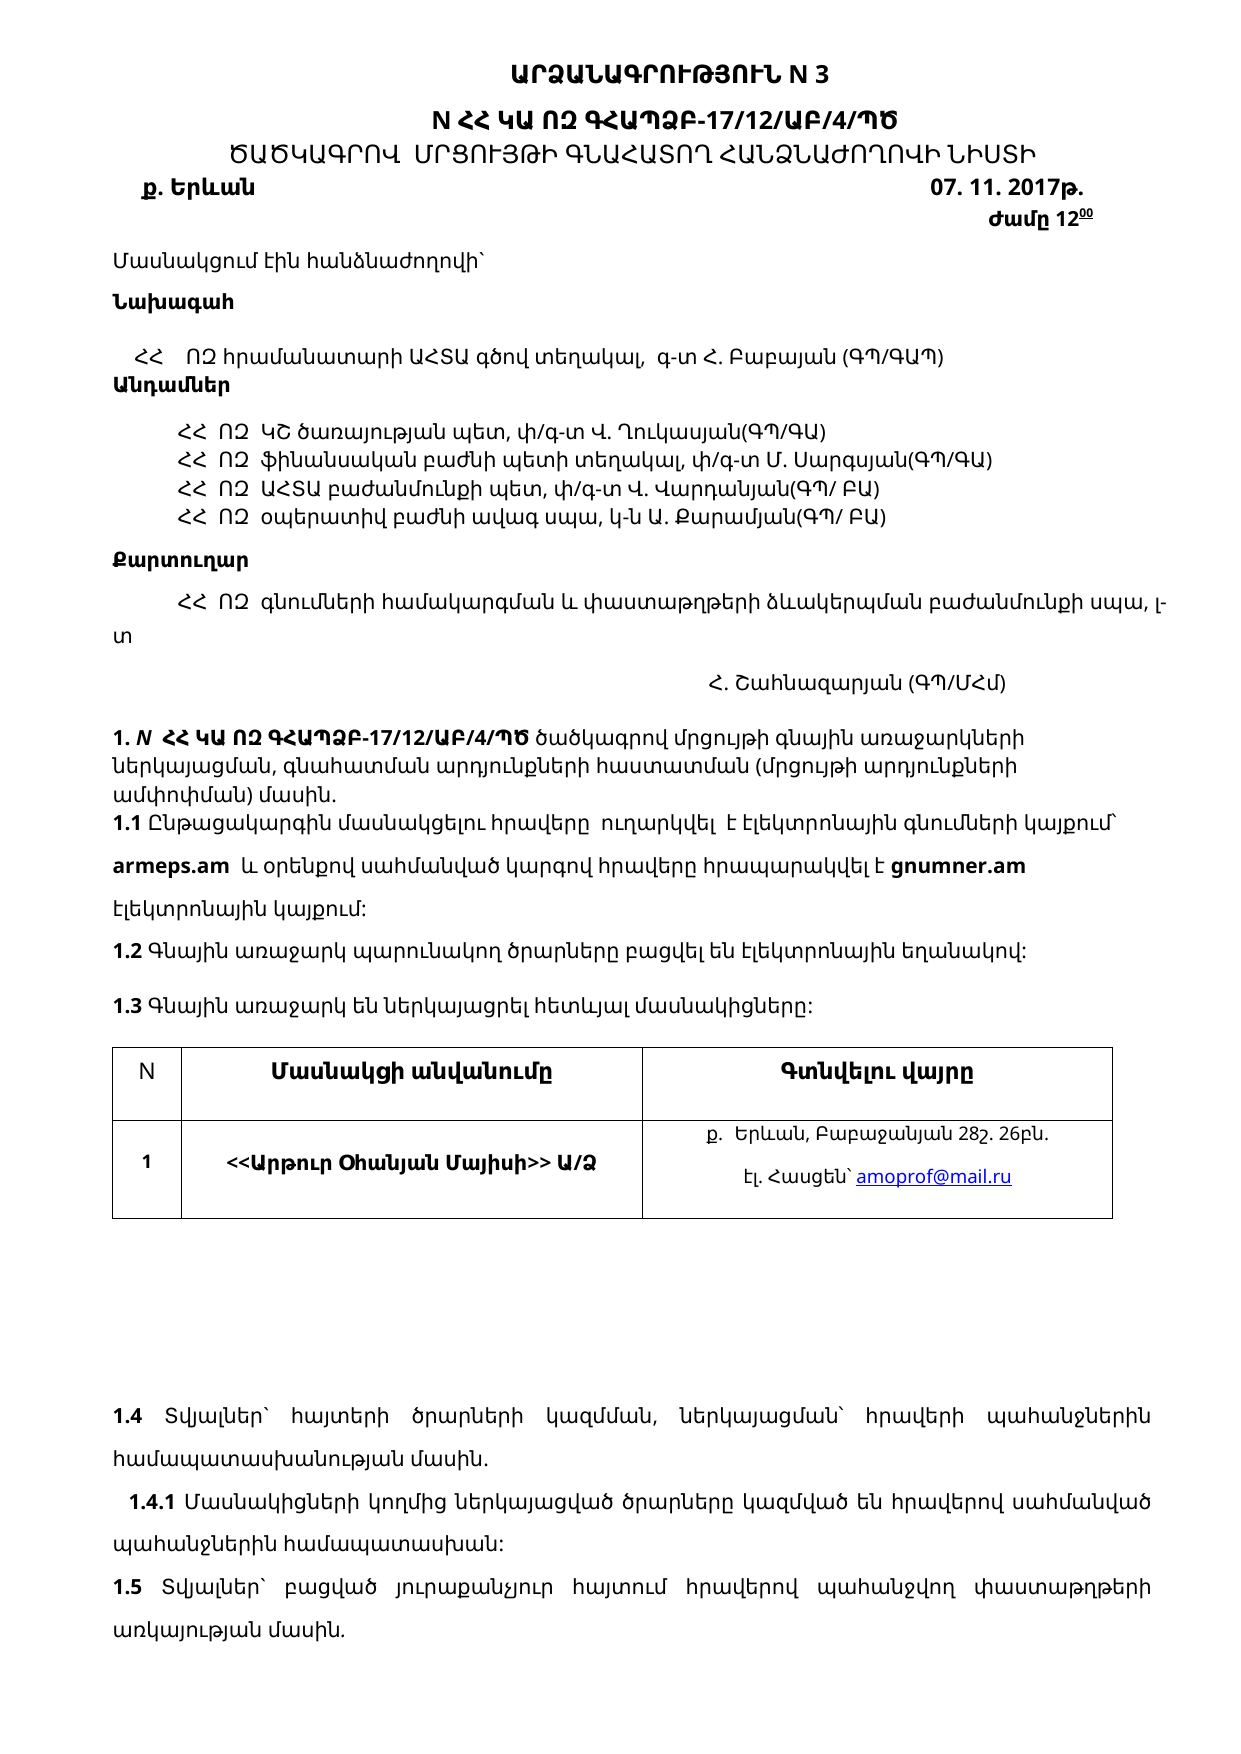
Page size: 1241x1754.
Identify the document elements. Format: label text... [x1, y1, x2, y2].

text 1.4.1 Մասնակիցների կողմից ներկայացված ծրարները կազմված են հրավերով սահմանված պահանջներին համապատասխան: [112, 1487, 1152, 1558]
text 1.5 Տվյալներ` բացված յուրաքանչյուր հայտում հրավերով պահանջվող փաստաթղթերի առկայության մասին. [112, 1572, 1152, 1643]
text ՀՀ ՈԶ հրամանատարի ԱՀՏԱ գծով տեղակալ, գ-տ Հ. Բաբայան (ԳՊ/ԳԱՊ) [112, 342, 1152, 370]
text 1. N ՀՀ ԿԱ ՈԶ ԳՀԱՊՁԲ-17/12/ԱԲ/4/ՊԾ ծածկագրով մրցույթի գնային առաջարկների ներկայացման, գնահատման արդյունքների հաստատման (մրցույթի արդյունքների ամփոփման) մասին. [112, 723, 1152, 808]
text Հ. Շահնազարյան (ԳՊ/ՄՀմ) [112, 668, 1175, 697]
text 1.4 Տվյալներ` հայտերի ծրարների կազմման, ներկայացման՝ հրավերի պահանջներին համապատասխանության մասին. [112, 1402, 1152, 1473]
text ԱՐՁԱՆԱԳՐՈՒԹՅՈՒՆ N 3 [112, 56, 1152, 90]
text Քարտուղար [112, 545, 1152, 573]
text 1.2 Գնային առաջարկ պարունակող ծրարները բացվել են էլեկտրոնային եղանակով: [112, 936, 1152, 965]
table_cell <<Արթուր Օհանյան Մայիսի>> Ա/Ձ [182, 1121, 642, 1217]
table_header N [113, 1048, 181, 1120]
text Մասնակցում էին հանձնաժողովի` [112, 246, 1152, 274]
table_cell ք. Երևան, Բաբաջանյան 28շ. 26բն. էլ. Հասցեն՝ amoprof@mail.ru [643, 1121, 1112, 1217]
text ԾԱԾԿԱԳՐՈՎ ՄՐՑՈՒՅԹԻ ԳՆԱՀԱՏՈՂ ՀԱՆՁՆԱԺՈՂՈՎԻ ՆԻՍՏԻ [112, 137, 1152, 171]
text 1.1 Ընթացակարգին մասնակցելու հրավերը ուղարկվել է էլեկտրոնային գնումների կայքում՝ armeps.am և օրենքով սահմանված կարգով հրավերը հրապարակվել է gnumner.am էլեկտրոնային կայքում: [112, 808, 1152, 922]
text ք. Երևան 07. 11. 2017թ. Ժամը 1200 [112, 171, 1152, 233]
text ՀՀ ՈԶ ԿՇ ծառայության պետ, փ/գ-տ Վ. Ղուկասյան(ԳՊ/ԳԱ) [112, 417, 1152, 445]
text 1.3 Գնային առաջարկ են ներկայացրել հետևյալ մասնակիցները: [112, 991, 1152, 1020]
text Նախագահ [112, 287, 1152, 315]
text ՀՀ ՈԶ ԱՀՏԱ բաժանմունքի պետ, փ/գ-տ Վ. Վարդանյան(ԳՊ/ ԲԱ) [112, 474, 1152, 502]
text N ՀՀ ԿԱ ՈԶ ԳՀԱՊՁԲ-17/12/ԱԲ/4/ՊԾ [112, 103, 1152, 137]
table_header Գտնվելու վայրը [643, 1048, 1112, 1120]
text ՀՀ ՈԶ ֆինանսական բաժնի պետի տեղակալ, փ/գ-տ Մ. Սարգսյան(ԳՊ/ԳԱ) [112, 445, 1152, 474]
table_cell 1 [113, 1121, 181, 1217]
table_header Մասնակցի անվանումը [182, 1048, 642, 1120]
text ՀՀ ՈԶ գնումների համակարգման և փաստաթղթերի ձևակերպման բաժանմունքի սպա, լ-տ [112, 587, 1175, 650]
text Անդամներ [112, 370, 1152, 399]
text ՀՀ ՈԶ օպերատիվ բաժնի ավագ սպա, կ-ն Ա. Քարամյան(ԳՊ/ ԲԱ) [112, 502, 1152, 531]
